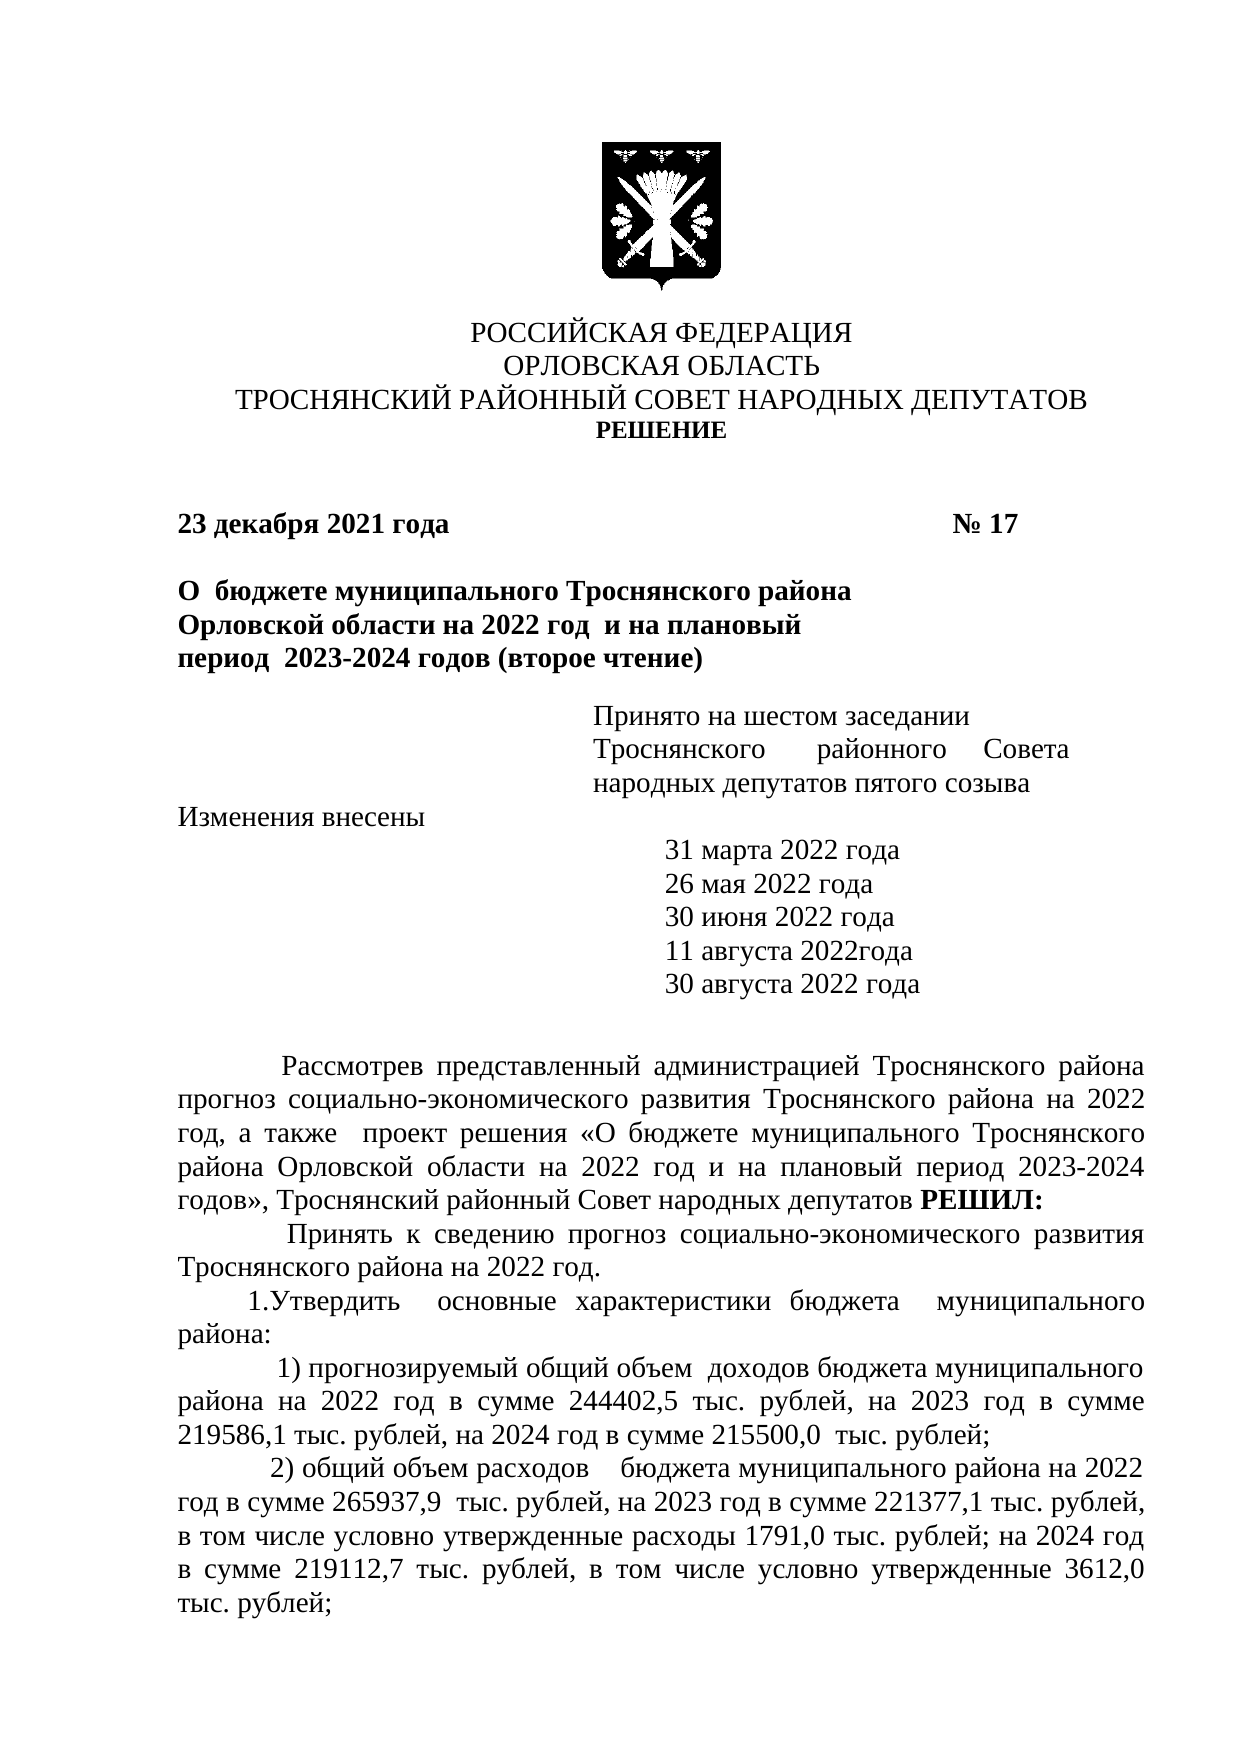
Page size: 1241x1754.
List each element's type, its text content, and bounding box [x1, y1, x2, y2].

text 23 декабря 2021 года № 17 [177, 506, 1146, 540]
text Орловской области на 2022 год и на плановый [177, 607, 1146, 641]
text 11 августа 2022года [177, 933, 1146, 966]
text период 2023-2024 годов (второе чтение) [177, 641, 1146, 674]
text 1) прогнозируемый общий объем доходов бюджета муниципального района на 2022 год в сумме 244402,5 тыс. рублей, на 2023 год в сумме 219586,1 тыс. рублей, на 2024 год в сумме 215500,0 тыс. рублей; [177, 1350, 1146, 1451]
text Троснянского районного Совета [177, 732, 1146, 765]
text РЕШЕНИЕ [177, 415, 1146, 444]
text Изменения внесены [177, 799, 1146, 832]
text ТРОСНЯНСКИЙ РАЙОННЫЙ СОВЕТ НАРОДНЫХ ДЕПУТАТОВ [177, 382, 1146, 415]
text 30 августа 2022 года [177, 966, 1146, 1000]
text 30 июня 2022 года [177, 899, 1146, 933]
text 26 мая 2022 года [177, 866, 1146, 899]
text Принято на шестом заседании [177, 698, 1146, 732]
text РОССИЙСКАЯ ФЕДЕРАЦИЯ [177, 315, 1146, 348]
text 31 марта 2022 года [177, 832, 1146, 866]
text ОРЛОВСКАЯ ОБЛАСТЬ [177, 348, 1146, 382]
text народных депутатов пятого созыва [177, 765, 1146, 799]
text Принять к сведению прогноз социально-экономического развития Троснянского района на 2022 год. [177, 1216, 1146, 1283]
text 2) общий объем расходов бюджета муниципального района на 2022 год в сумме 265937,9 тыс. рублей, на 2023 год в сумме 221377,1 тыс. рублей, в том числе условно утвержденные расходы 1791,0 тыс. рублей; на 2024 год в сумме 219112,7 тыс. рублей, в том числе условно утвержденные 3612,0 тыс. рублей; [177, 1451, 1146, 1618]
text 1.Утвердить основные характеристики бюджета муниципального района: [177, 1283, 1146, 1350]
text О бюджете муниципального Троснянского района [177, 573, 1146, 607]
text Рассмотрев представленный администрацией Троснянского района прогноз социально-экономического развития Троснянского района на 2022 год, а также проект решения «О бюджете муниципального Троснянского района Орловской области на 2022 год и на плановый период 2023-2024 годов», Троснянский районный Совет народных депутатов РЕШИЛ: [177, 1048, 1146, 1216]
